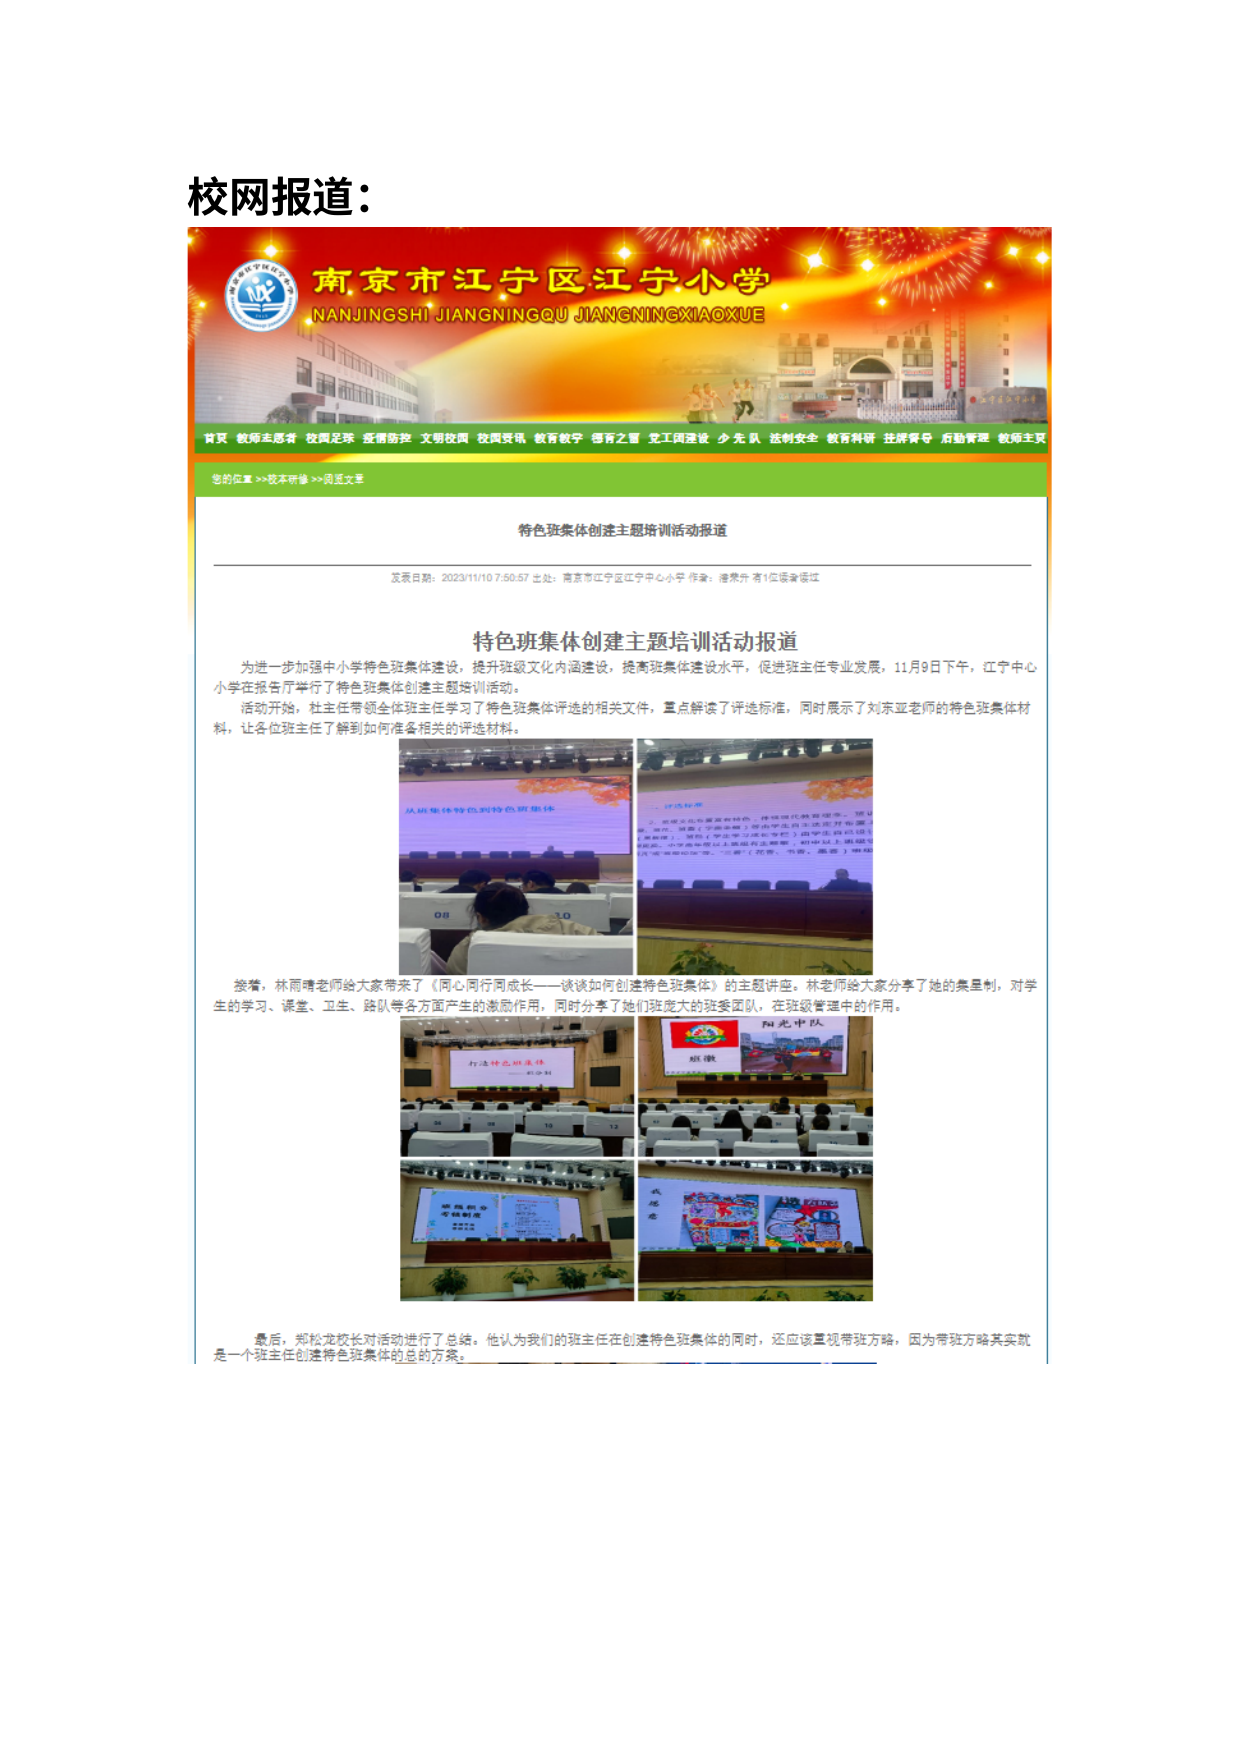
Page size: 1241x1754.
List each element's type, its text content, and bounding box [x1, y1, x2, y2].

picture [187, 227, 1052, 1364]
text 校网报道： [187, 162, 1053, 227]
